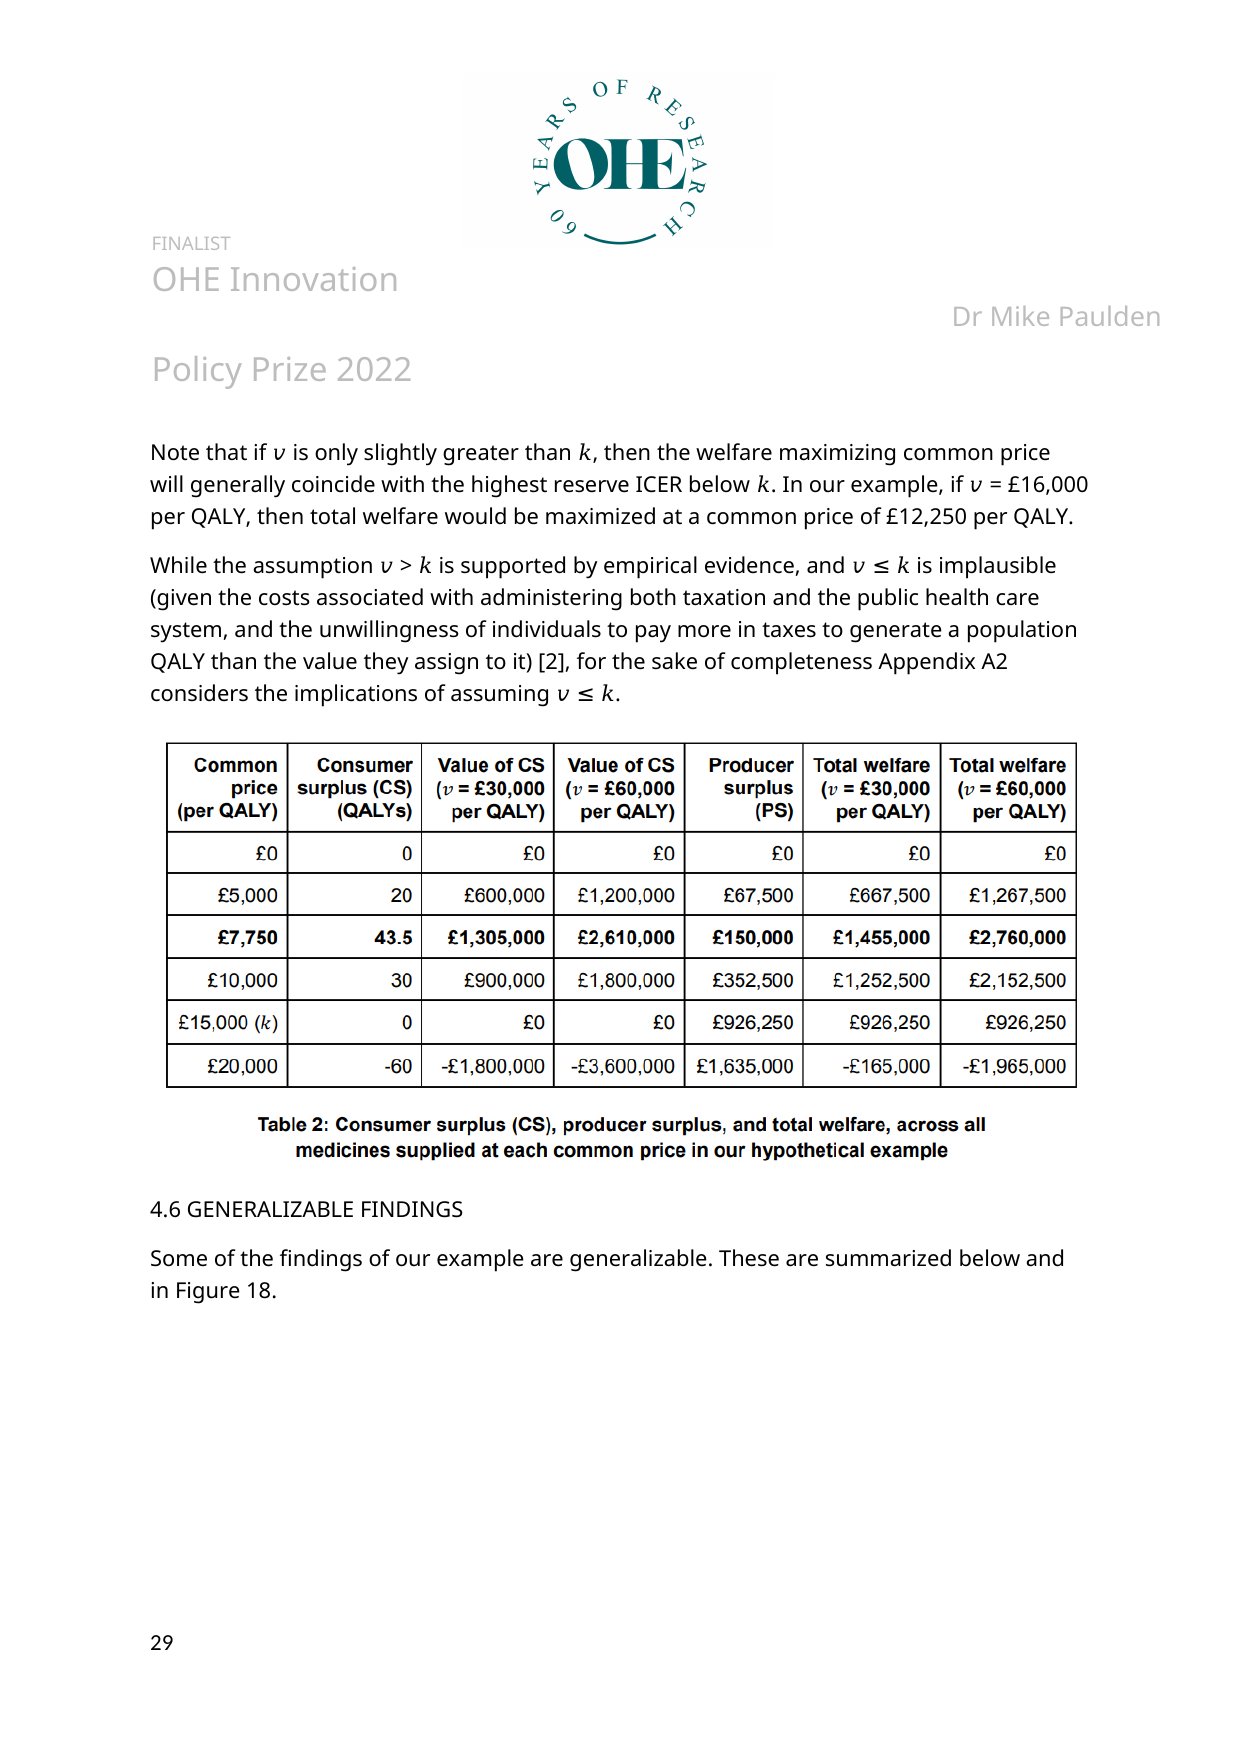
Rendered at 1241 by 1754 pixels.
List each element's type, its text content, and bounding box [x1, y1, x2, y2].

text 4.6 GENERALIZABLE FINDINGS [150, 1194, 1090, 1224]
picture [150, 727, 1091, 1176]
text Some of the findings of our example are generalizable. These are summarized below and in Figure 18. [150, 1243, 1090, 1305]
picture [462, 73, 775, 249]
text While the assumption 𝑣 > 𝑘 is supported by empirical evidence, and 𝑣 ≤ 𝑘 is implausible (given the costs associated with administering both taxation and the public health care system, and the unwillingness of individuals to pay more in taxes to generate a population QALY than the value they assign to it) [2], for the sake of completeness Appendix A2 considers the implications of assuming 𝑣 ≤ 𝑘. [150, 550, 1090, 708]
text Note that if 𝑣 is only slightly greater than 𝑘, then the welfare maximizing common price will generally coincide with the highest reserve ICER below 𝑘. In our example, if 𝑣 = £16,000 per QALY, then total welfare would be maximized at a common price of £12,250 per QALY. [150, 437, 1090, 531]
